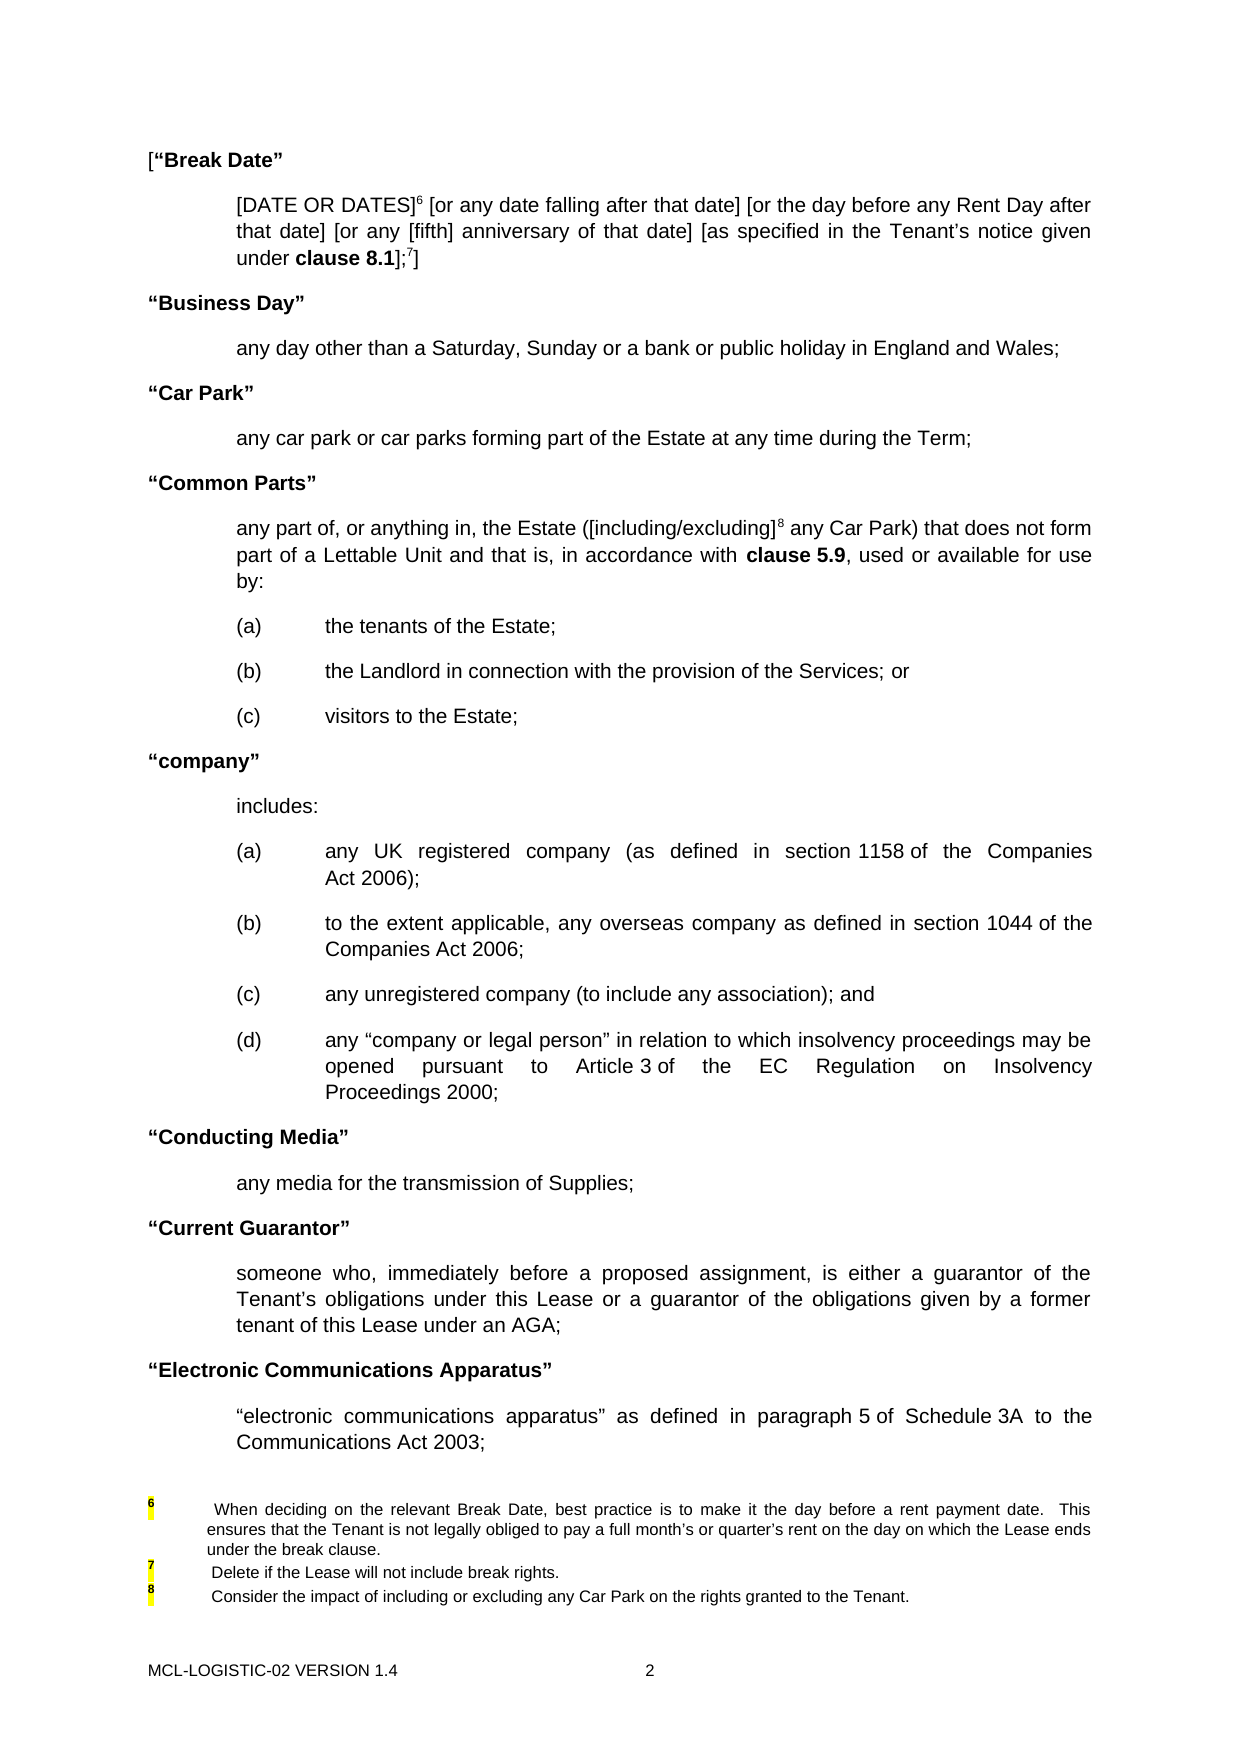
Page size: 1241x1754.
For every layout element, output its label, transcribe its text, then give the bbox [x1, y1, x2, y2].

text “electronic communications apparatus” as defined in paragraph 5 of Schedule 3A to the Communications Act 2003; [236, 1403, 1093, 1454]
text any day other than a Saturday, Sunday or a bank or public holiday in England and Wales; [236, 336, 1093, 359]
text “Electronic Communications Apparatus” [148, 1358, 1093, 1382]
text someone who, immediately before a proposed assignment, is either a guarantor of the Tenant’s obligations under this Lease or a guarantor of the obligations given by a former tenant of this Lease under an AGA; [236, 1261, 1093, 1337]
text [“Break Date” [148, 148, 1093, 172]
text “Current Guarantor” [148, 1215, 1093, 1239]
text includes: [236, 794, 1093, 818]
text the Landlord in connection with the provision of the Services; or [236, 659, 1093, 683]
list any UK registered company (as defined in section 1158 of the Companies Act 2006); [236, 839, 1093, 890]
text “Conducting Media” [148, 1125, 1093, 1149]
text any unregistered company (to include any association); and [236, 982, 1093, 1006]
text any part of, or anything in, the Estate ([including/excluding] any Car Park) that does not form part of a Lettable Unit and that is, in accordance with clause 5.9, used or available for use by: [236, 516, 1093, 593]
text visitors to the Estate; [236, 704, 1093, 728]
text any car park or car parks forming part of the Estate at any time during the Term; [236, 426, 1093, 450]
list the tenants of the Estate; [236, 614, 1093, 638]
text “Car Park” [148, 381, 1093, 405]
text “Business Day” [148, 291, 1093, 314]
text “company” [148, 749, 1093, 773]
text [DATE OR DATES] [or any date falling after that date] [or the day before any Rent Day after that date] [or any [fifth] anniversary of that date] [as specified in the Tenant’s notice given under clause 8.1];] [236, 193, 1093, 269]
text any “company or legal person” in relation to which insolvency proceedings may be opened pursuant to Article 3 of the EC Regulation on Insolvency Proceedings 2000; [236, 1027, 1093, 1104]
text any media for the transmission of Supplies; [236, 1170, 1093, 1194]
text “Common Parts” [148, 471, 1093, 495]
text to the extent applicable, any overseas company as defined in section 1044 of the Companies Act 2006; [236, 911, 1093, 961]
